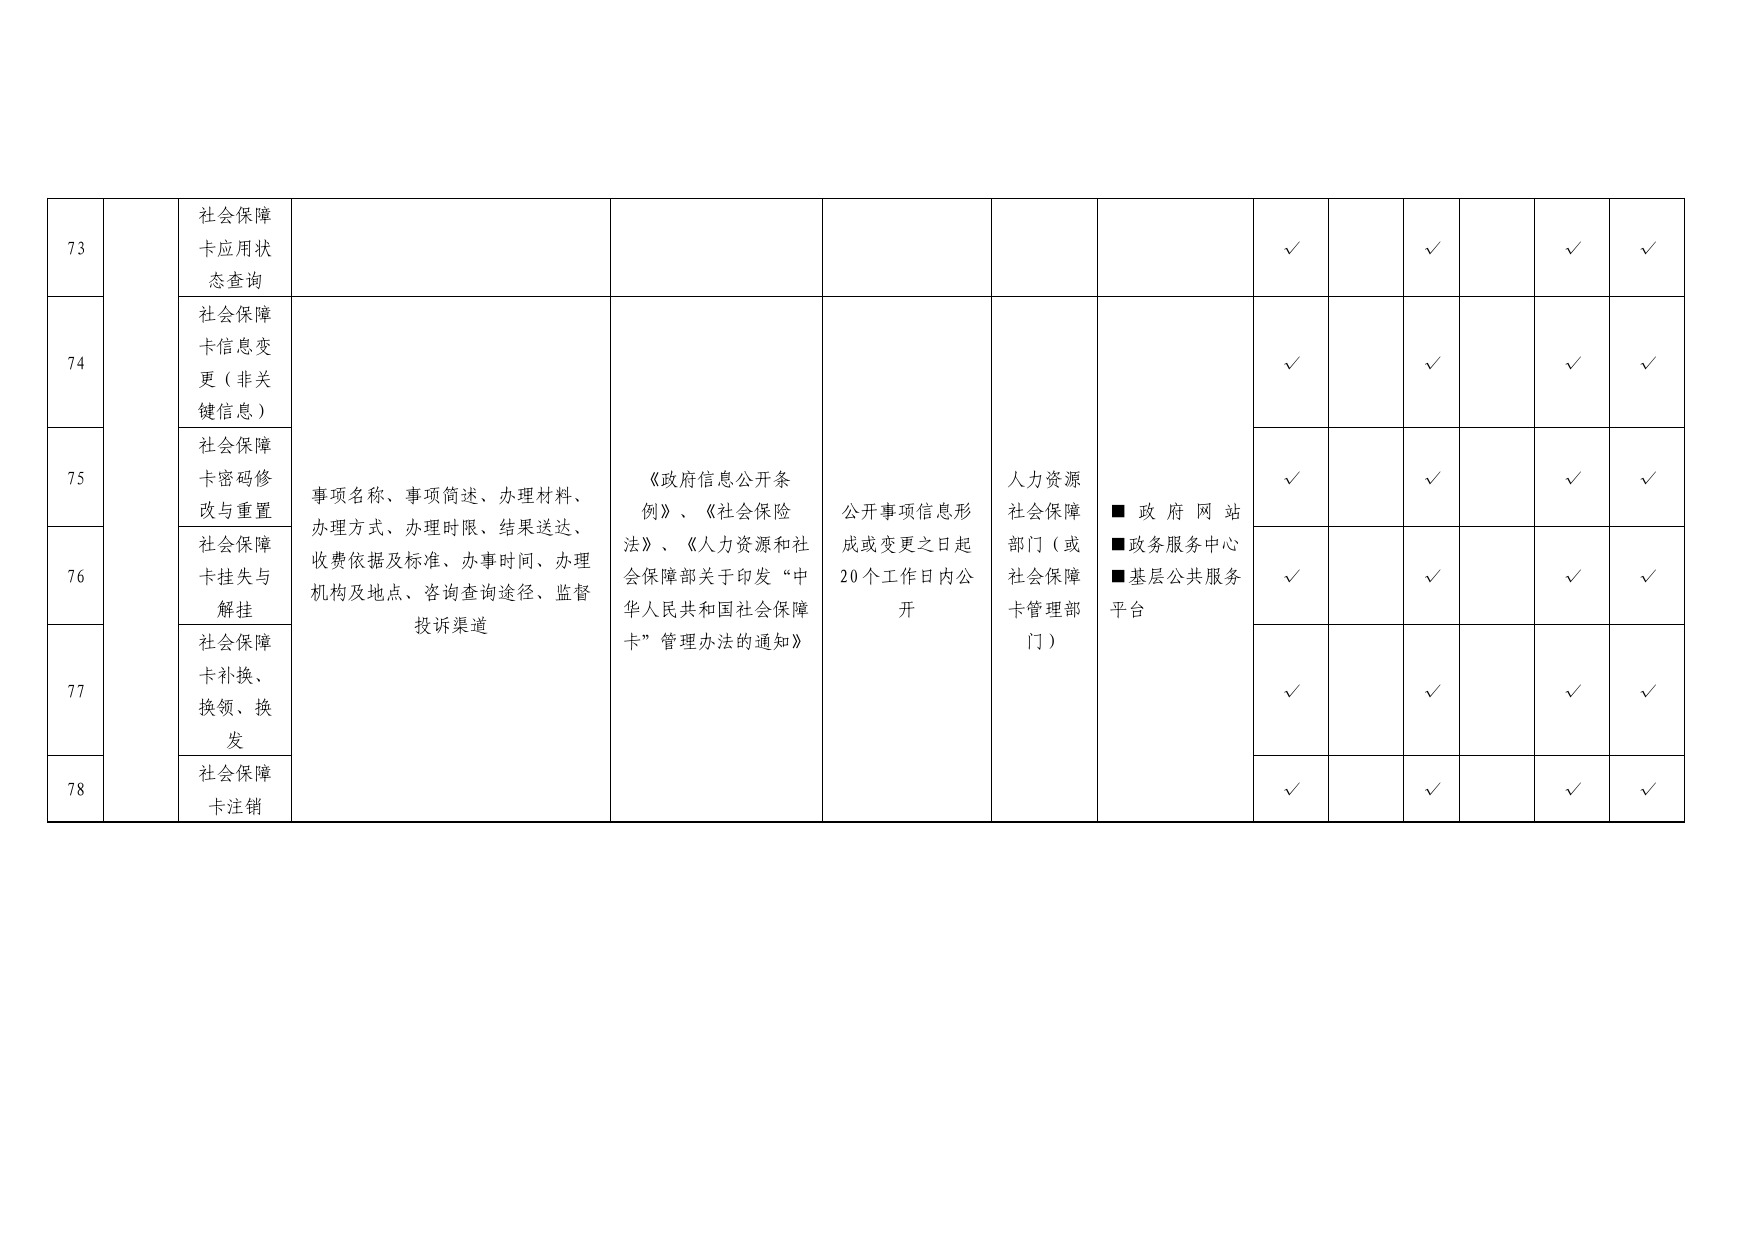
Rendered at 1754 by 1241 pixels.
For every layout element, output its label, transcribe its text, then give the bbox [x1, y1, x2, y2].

table_cell √ [1610, 199, 1684, 296]
table_cell [1329, 756, 1403, 821]
table_cell 75 [48, 428, 103, 526]
table_cell √ [1535, 297, 1609, 427]
table_cell √ [1610, 756, 1684, 821]
table_cell [1460, 625, 1534, 755]
table_cell 社会保障卡挂失与解挂 [179, 527, 291, 624]
table_cell 社会保障卡信息变更（非关键信息） [179, 297, 291, 427]
table_cell 公开事项信息形成或变更之日起20个工作日内公开 [823, 297, 991, 821]
table_cell √ [1610, 625, 1684, 755]
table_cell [292, 297, 610, 821]
table_cell √ [1535, 428, 1609, 526]
table_cell 76 [48, 527, 103, 624]
table_cell √ [1610, 428, 1684, 526]
table_cell √ [1535, 625, 1609, 755]
table_cell 社会保障卡密码修改与重置 [179, 428, 291, 526]
table_cell √ [1404, 527, 1459, 624]
table_cell [1329, 428, 1403, 526]
table_cell ■政府网站 ■政务服务中心 ■基层公共服务平台 [1098, 297, 1253, 821]
table_cell √ [1610, 297, 1684, 427]
table_cell √ [1254, 428, 1328, 526]
table_cell [1329, 625, 1403, 755]
table_cell 73 [48, 199, 103, 296]
table_cell [1460, 199, 1534, 296]
table_cell 77 [48, 625, 103, 755]
table_cell √ [1404, 756, 1459, 821]
table_cell √ [1254, 756, 1328, 821]
table_cell √ [1254, 297, 1328, 427]
table_cell √ [1404, 428, 1459, 526]
table_cell [1460, 297, 1534, 427]
table_cell [1329, 297, 1403, 427]
table_cell √ [1404, 625, 1459, 755]
table_cell 社会保障卡应用状态查询 [179, 199, 291, 296]
table_cell [1329, 199, 1403, 296]
table_cell [1460, 756, 1534, 821]
table_cell 社会保障卡注销 [179, 756, 291, 821]
table_cell [1329, 527, 1403, 624]
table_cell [611, 297, 822, 821]
table_cell √ [1535, 527, 1609, 624]
table_cell 人力资源社会保障部门（或社会保障卡管理部门） [992, 297, 1097, 821]
table_cell √ [1535, 756, 1609, 821]
table_cell √ [1254, 527, 1328, 624]
table_cell 社会保障卡补换、换领、换发 [179, 625, 291, 755]
table_cell 74 [48, 297, 103, 427]
table_cell [1460, 428, 1534, 526]
table_cell [1460, 527, 1534, 624]
table_cell √ [1610, 527, 1684, 624]
table_cell √ [1535, 199, 1609, 296]
table_cell √ [1404, 297, 1459, 427]
table_cell 78 [48, 756, 103, 821]
table_cell √ [1404, 199, 1459, 296]
table_cell √ [1254, 625, 1328, 755]
table_cell √ [1254, 199, 1328, 296]
